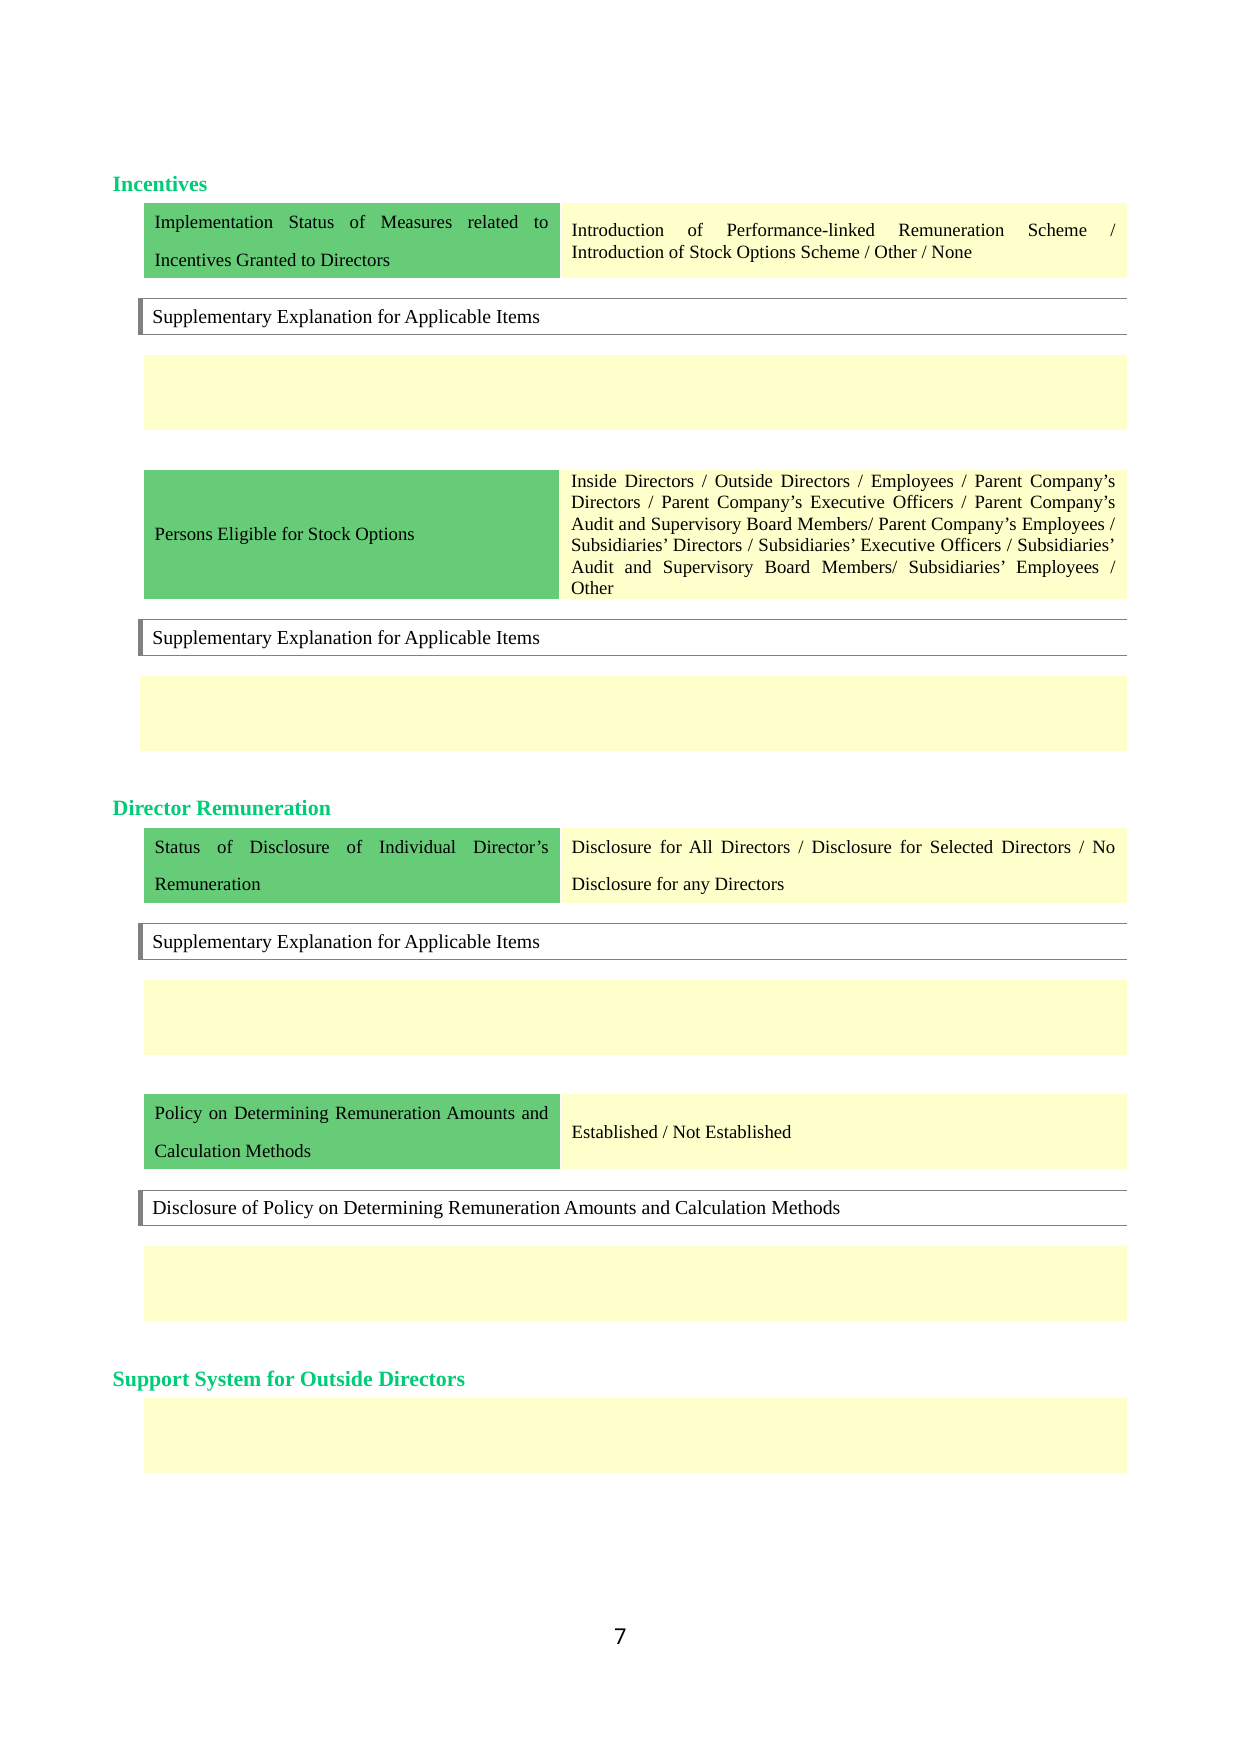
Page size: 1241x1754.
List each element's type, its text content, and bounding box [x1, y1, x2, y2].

table_header Persons Eligible for Stock Options [144, 470, 559, 599]
table_header Implementation Status of Measures related to Incentives Granted to Directors [144, 203, 560, 278]
table_header [144, 355, 1127, 430]
table_header Policy on Determining Remuneration Amounts and Calculation Methods [144, 1094, 560, 1169]
table_header Status of Disclosure of Individual Director’s Remuneration [144, 828, 560, 903]
text Support System for Outside Directors [112, 1360, 1128, 1397]
text Director Remuneration [112, 789, 1128, 827]
table_header Introduction of Performance-linked Remuneration Scheme / Introduction of Stock Options Scheme / Other / None [561, 203, 1127, 278]
table_header Disclosure of Policy on Determining Remuneration Amounts and Calculation Methods [143, 1191, 1127, 1225]
table_header Inside Directors / Outside Directors / Employees / Parent Company’s Directors / Parent Company’s Executive Officers / Parent Company’s Audit and Supervisory Board Members/ Parent Company’s Employees / Subsidiaries’ Directors / Subsidiaries’ Executive Officers / Subsidiaries’ Audit and Supervisory Board Members/ Subsidiaries’ Employees / Other [560, 470, 1127, 599]
table_header Disclosure for All Directors / Disclosure for Selected Directors / No Disclosure for any Directors [561, 828, 1127, 903]
table_header [144, 980, 1127, 1055]
table_header [140, 676, 1127, 751]
table_header Supplementary Explanation for Applicable Items [143, 299, 1127, 334]
text Incentives [112, 164, 1128, 202]
table_header [144, 1398, 1127, 1473]
table_header Supplementary Explanation for Applicable Items [143, 620, 1127, 654]
table_header [144, 1246, 1127, 1321]
table_header Established / Not Established [561, 1094, 1127, 1169]
table_header Supplementary Explanation for Applicable Items [143, 924, 1127, 958]
